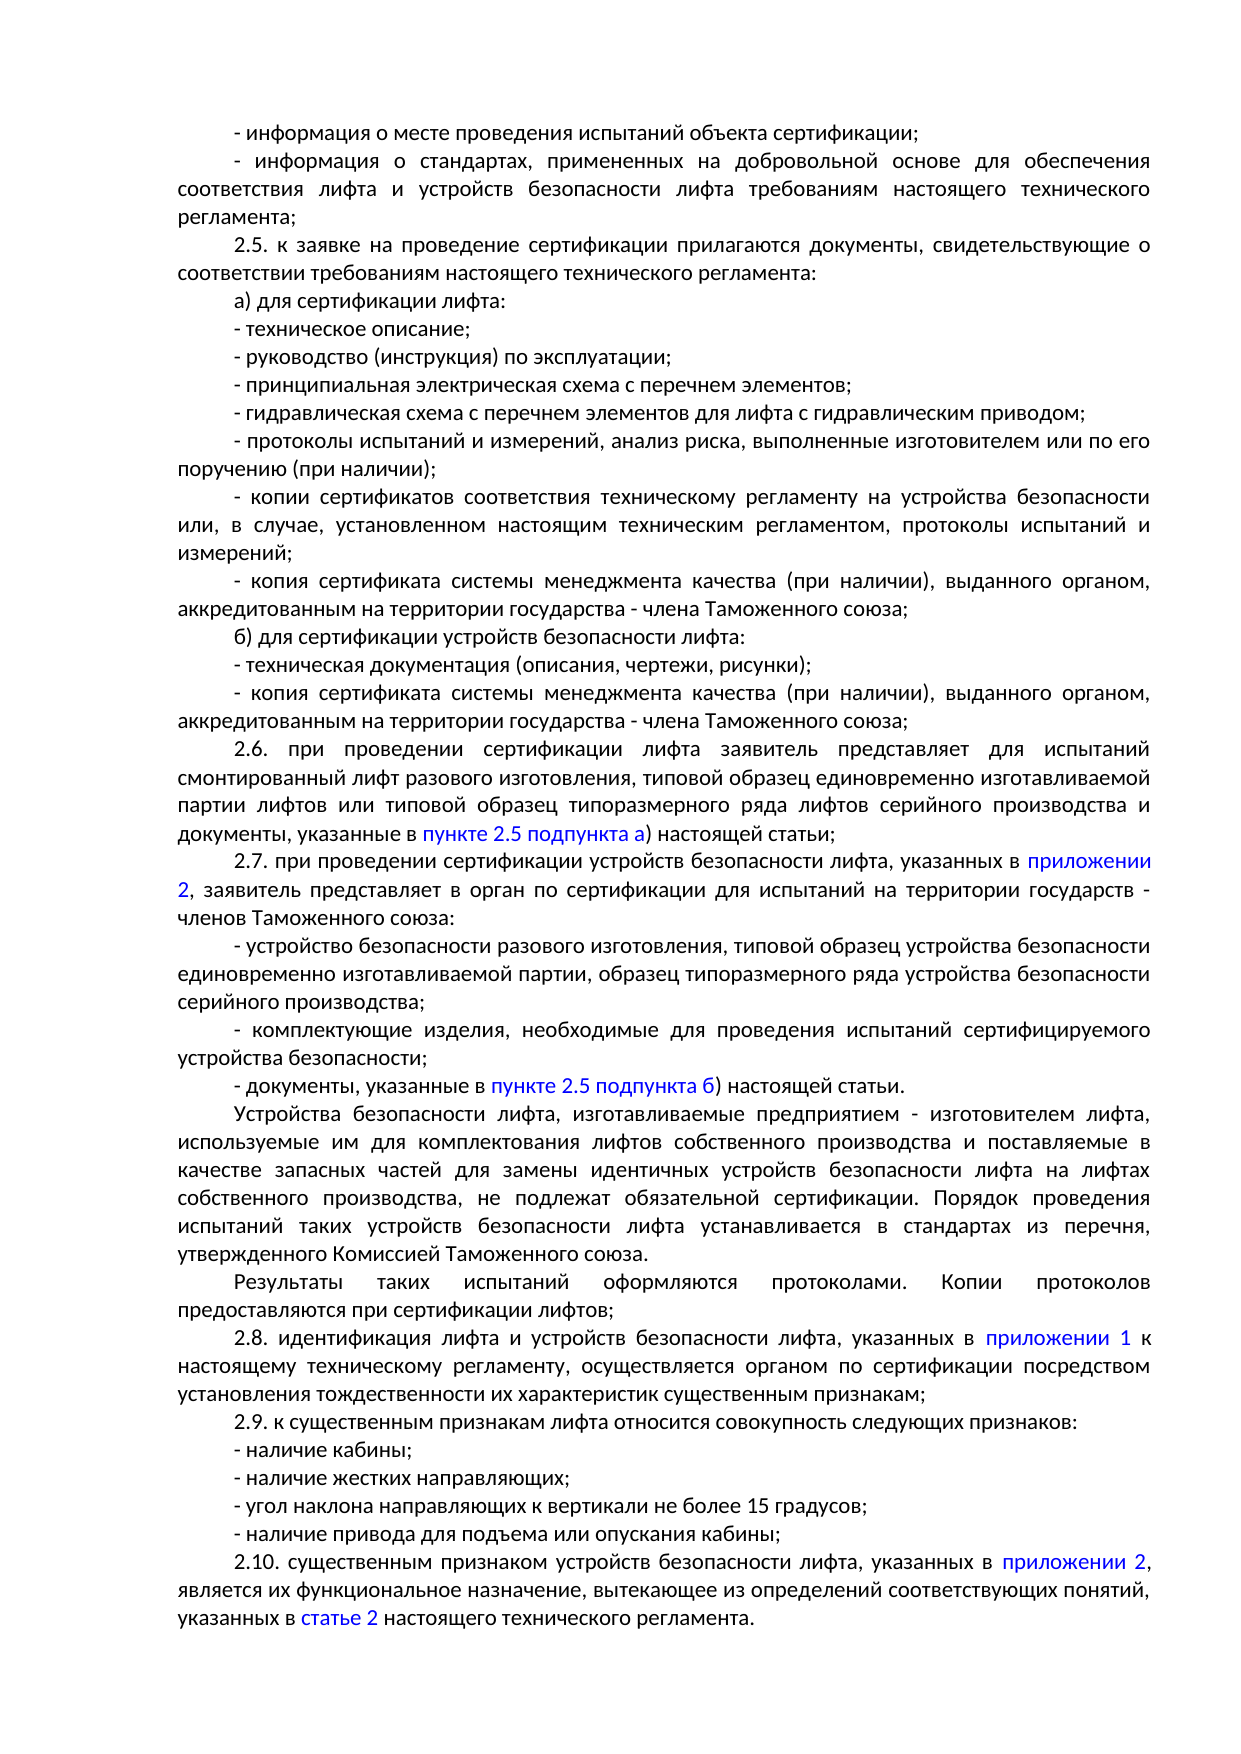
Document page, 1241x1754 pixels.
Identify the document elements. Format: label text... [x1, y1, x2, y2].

text - наличие кабины; [177, 1435, 1152, 1463]
text б) для сертификации устройств безопасности лифта: [177, 622, 1152, 651]
text - угол наклона направляющих к вертикали не более 15 градусов; [177, 1491, 1152, 1519]
text - документы, указанные в пункте 2.5 подпункта б) настоящей статьи. [177, 1071, 1152, 1099]
text 2.9. к существенным признакам лифта относится совокупность следующих признаков: [177, 1407, 1152, 1435]
text 2.6. при проведении сертификации лифта заявитель представляет для испытаний смонтированный лифт разового изготовления, типовой образец единовременно изготавливаемой партии лифтов или типовой образец типоразмерного ряда лифтов серийного производства и документы, указанные в пункте 2.5 подпункта а) настоящей статьи; [177, 734, 1152, 847]
text - информация о стандартах, примененных на добровольной основе для обеспечения соответствия лифта и устройств безопасности лифта требованиям настоящего технического регламента; [177, 146, 1152, 230]
text 2.10. существенным признаком устройств безопасности лифта, указанных в приложении 2, является их функциональное назначение, вытекающее из определений соответствующих понятий, указанных в статье 2 настоящего технического регламента. [177, 1547, 1152, 1631]
text - наличие жестких направляющих; [177, 1463, 1152, 1491]
text - руководство (инструкция) по эксплуатации; [177, 342, 1152, 370]
text - принципиальная электрическая схема с перечнем элементов; [177, 370, 1152, 398]
text - комплектующие изделия, необходимые для проведения испытаний сертифицируемого устройства безопасности; [177, 1015, 1152, 1071]
text - копия сертификата системы менеджмента качества (при наличии), выданного органом, аккредитованным на территории государства - члена Таможенного союза; [177, 566, 1152, 622]
text - техническое описание; [177, 314, 1152, 342]
text Результаты таких испытаний оформляются протоколами. Копии протоколов предоставляются при сертификации лифтов; [177, 1267, 1152, 1323]
text 2.8. идентификация лифта и устройств безопасности лифта, указанных в приложении 1 к настоящему техническому регламенту, осуществляется органом по сертификации посредством установления тождественности их характеристик существенным признакам; [177, 1323, 1152, 1407]
text - техническая документация (описания, чертежи, рисунки); [177, 651, 1152, 678]
text - информация о месте проведения испытаний объекта сертификации; [177, 118, 1152, 146]
text - устройство безопасности разового изготовления, типовой образец устройства безопасности единовременно изготавливаемой партии, образец типоразмерного ряда устройства безопасности серийного производства; [177, 931, 1152, 1015]
text - копии сертификатов соответствия техническому регламенту на устройства безопасности или, в случае, установленном настоящим техническим регламентом, протоколы испытаний и измерений; [177, 482, 1152, 566]
text - протоколы испытаний и измерений, анализ риска, выполненные изготовителем или по его поручению (при наличии); [177, 426, 1152, 482]
text 2.5. к заявке на проведение сертификации прилагаются документы, свидетельствующие о соответствии требованиям настоящего технического регламента: [177, 230, 1152, 286]
text - гидравлическая схема с перечнем элементов для лифта с гидравлическим приводом; [177, 398, 1152, 426]
text а) для сертификации лифта: [177, 286, 1152, 314]
text - копия сертификата системы менеджмента качества (при наличии), выданного органом, аккредитованным на территории государства - члена Таможенного союза; [177, 678, 1152, 734]
text 2.7. при проведении сертификации устройств безопасности лифта, указанных в приложении 2, заявитель представляет в орган по сертификации для испытаний на территории государств - членов Таможенного союза: [177, 847, 1152, 931]
text Устройства безопасности лифта, изготавливаемые предприятием - изготовителем лифта, используемые им для комплектования лифтов собственного производства и поставляемые в качестве запасных частей для замены идентичных устройств безопасности лифта на лифтах собственного производства, не подлежат обязательной сертификации. Порядок проведения испытаний таких устройств безопасности лифта устанавливается в стандартах из перечня, утвержденного Комиссией Таможенного союза. [177, 1099, 1152, 1267]
text - наличие привода для подъема или опускания кабины; [177, 1519, 1152, 1547]
